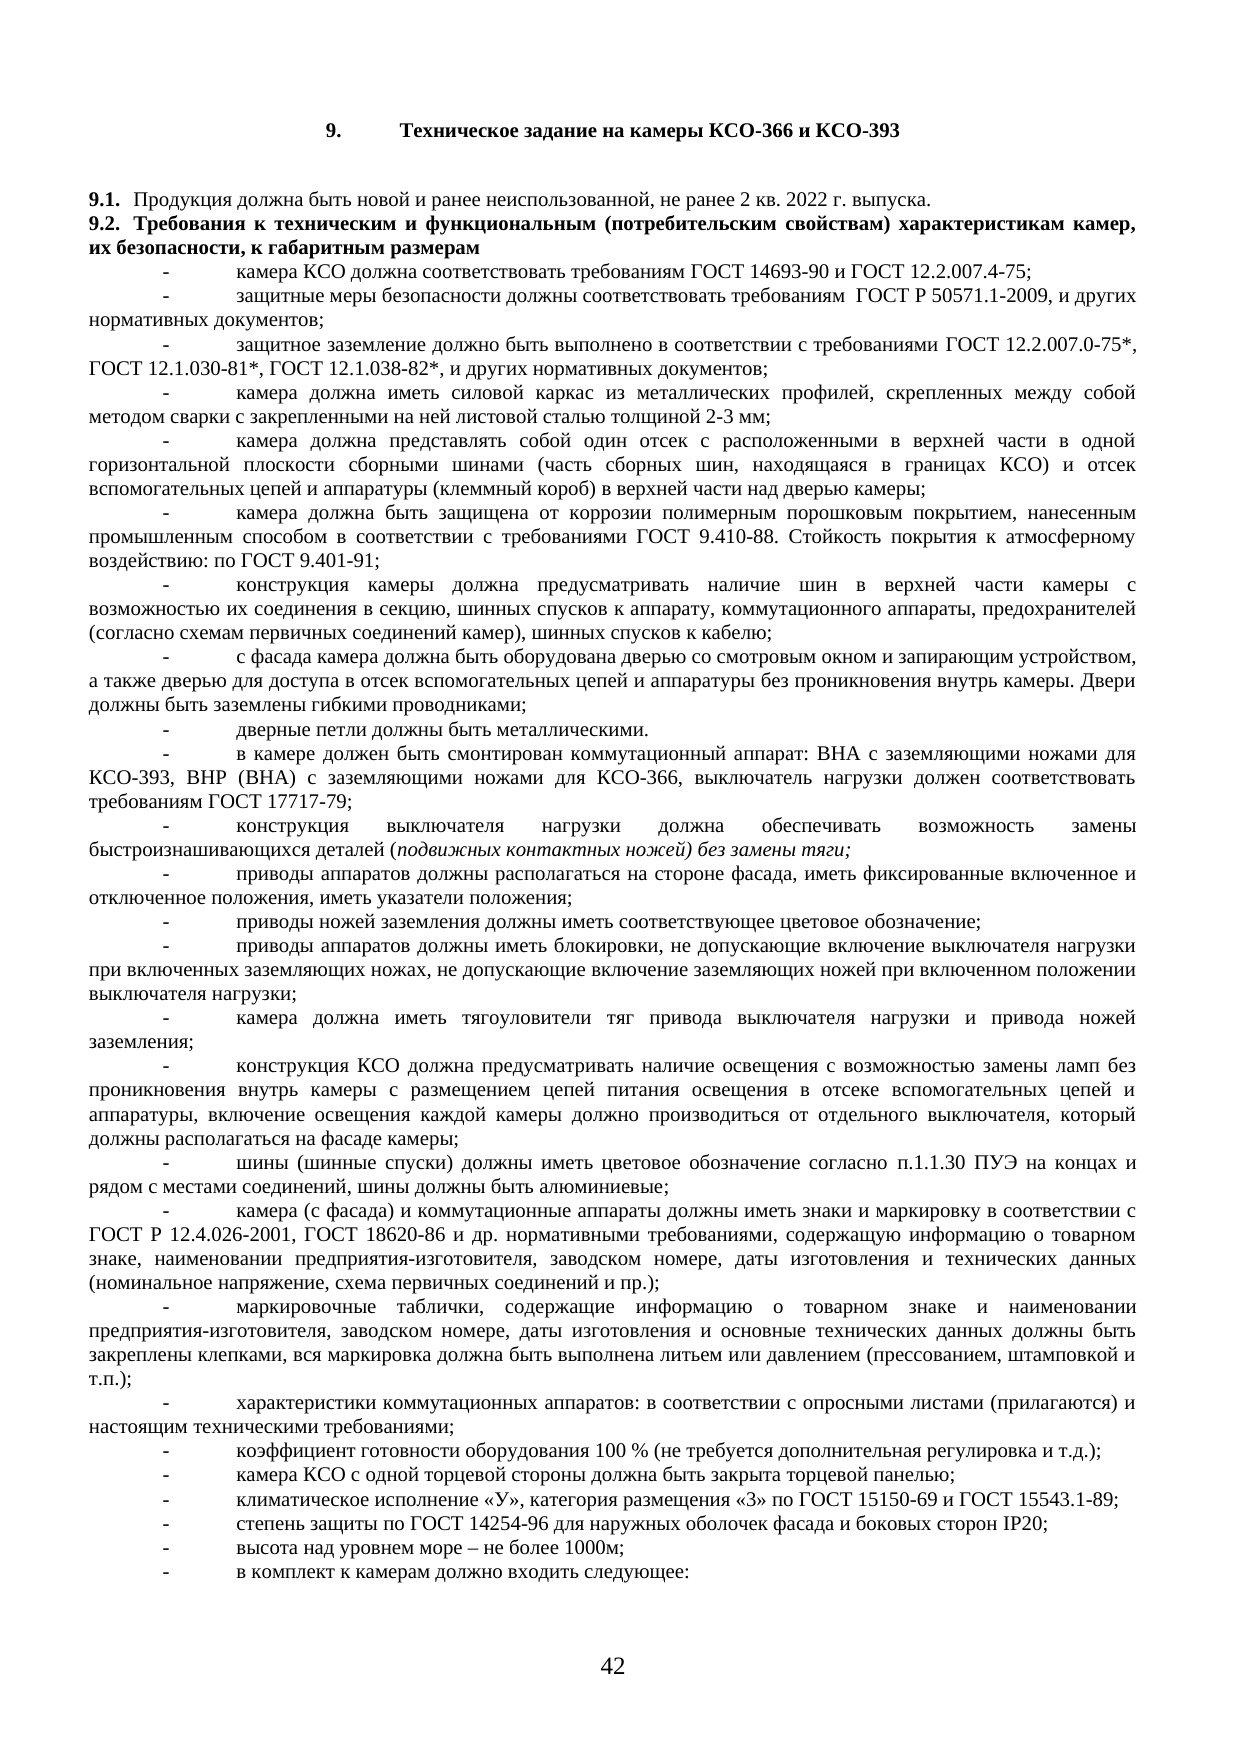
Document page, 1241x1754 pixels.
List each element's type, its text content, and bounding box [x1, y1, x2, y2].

list камера КСО должна соответствовать требованиям ГОСТ 14693-90 и ГОСТ 12.2.007.4-75; [89, 259, 1137, 283]
list коэффициент готовности оборудования 100 % (не требуется дополнительная регулировка и т.д.); [89, 1438, 1137, 1462]
list камера должна иметь силовой каркас из металлических профилей, скрепленных между собой методом сварки с закрепленными на ней листовой сталью толщиной 2-3 мм; [89, 379, 1137, 428]
list камера должна быть защищена от коррозии полимерным порошковым покрытием, нанесенным промышленным способом в соответствии с требованиями ГОСТ 9.410-88. Стойкость покрытия к атмосферному воздействию: по ГОСТ 9.401-91; [89, 500, 1137, 572]
list в камере должен быть смонтирован коммутационный аппарат: ВНА с заземляющими ножами для КСО-393, ВНР (ВНА) с заземляющими ножами для КСО-366, выключатель нагрузки должен соответствовать требованиям ГОСТ 17717-79; [89, 741, 1137, 813]
list конструкция выключателя нагрузки должна обеспечивать возможность замены быстроизнашивающихся деталей (подвижных контактных ножей) без замены тяги; [89, 813, 1137, 861]
list камера должна иметь тягоуловители тяг привода выключателя нагрузки и привода ножей заземления; [89, 1005, 1137, 1053]
list приводы аппаратов должны располагаться на стороне фасада, иметь фиксированные включенное и отключенное положения, иметь указатели положения; [89, 861, 1137, 909]
list приводы аппаратов должны иметь блокировки, не допускающие включение выключателя нагрузки при включенных заземляющих ножах, не допускающие включение заземляющих ножей при включенном положении выключателя нагрузки; [89, 933, 1137, 1005]
list в комплект к камерам должно входить следующее: [89, 1559, 1137, 1583]
list климатическое исполнение «У», категория размещения «3» по ГОСТ 15150-69 и ГОСТ 15543.1-89; [89, 1486, 1137, 1511]
list Техническое задание на камеры КСО-366 и КСО-393 [89, 118, 1137, 142]
list приводы ножей заземления должны иметь соответствующее цветовое обозначение; [89, 909, 1137, 933]
list Продукция должна быть новой и ранее неиспользованной, не ранее 2 кв. 2022 г. выпуска. [89, 187, 1137, 211]
list маркировочные таблички, содержащие информацию о товарном знаке и наименовании предприятия-изготовителя, заводском номере, даты изготовления и основные технических данных должны быть закреплены клепками, вся маркировка должна быть выполнена литьем или давлением (прессованием, штамповкой и т.п.); [89, 1294, 1137, 1390]
list защитное заземление должно быть выполнено в соответствии с требованиями ГОСТ 12.2.007.0-75*, ГОСТ 12.1.030-81*, ГОСТ 12.1.038-82*, и других нормативных документов; [89, 331, 1137, 379]
list характеристики коммутационных аппаратов: в соответствии с опросными листами (прилагаются) и настоящим техническими требованиями; [89, 1390, 1137, 1438]
list с фасада камера должна быть оборудована дверью со смотровым окном и запирающим устройством, а также дверью для доступа в отсек вспомогательных цепей и аппаратуры без проникновения внутрь камеры. Двери должны быть заземлены гибкими проводниками; [89, 644, 1137, 716]
list высота над уровнем море – не более 1000м; [89, 1534, 1137, 1559]
list камера должна представлять собой один отсек с расположенными в верхней части в одной горизонтальной плоскости сборными шинами (часть сборных шин, находящаяся в границах КСО) и отсек вспомогательных цепей и аппаратуры (клеммный короб) в верхней части над дверью камеры; [89, 428, 1137, 500]
list дверные петли должны быть металлическими. [89, 716, 1137, 741]
list степень защиты по ГОСТ 14254-96 для наружных оболочек фасада и боковых сторон IP20; [89, 1511, 1137, 1534]
list конструкция камеры должна предусматривать наличие шин в верхней части камеры с возможностью их соединения в секцию, шинных спусков к аппарату, коммутационного аппараты, предохранителей (согласно схемам первичных соединений камер), шинных спусков к кабелю; [89, 572, 1137, 644]
list защитные меры безопасности должны соответствовать требованиям ГОСТ Р 50571.1-2009, и других нормативных документов; [89, 283, 1137, 331]
list Требования к техническим и функциональным (потребительским свойствам) характеристикам камер, их безопасности, к габаритным размерам [89, 211, 1137, 259]
list камера (с фасада) и коммутационные аппараты должны иметь знаки и маркировку в соответствии с ГОСТ Р 12.4.026-2001, ГОСТ 18620-86 и др. нормативными требованиями, содержащую информацию о товарном знаке, наименовании предприятия-изготовителя, заводском номере, даты изготовления и технических данных (номинальное напряжение, схема первичных соединений и пр.); [89, 1198, 1137, 1294]
list шины (шинные спуски) должны иметь цветовое обозначение согласно п.1.1.30 ПУЭ на концах и рядом с местами соединений, шины должны быть алюминиевые; [89, 1149, 1137, 1198]
list конструкция КСО должна предусматривать наличие освещения с возможностью замены ламп без проникновения внутрь камеры с размещением цепей питания освещения в отсеке вспомогательных цепей и аппаратуры, включение освещения каждой камеры должно производиться от отдельного выключателя, который должны располагаться на фасаде камеры; [89, 1053, 1137, 1149]
list камера КСО с одной торцевой стороны должна быть закрыта торцевой панелью; [89, 1462, 1137, 1486]
